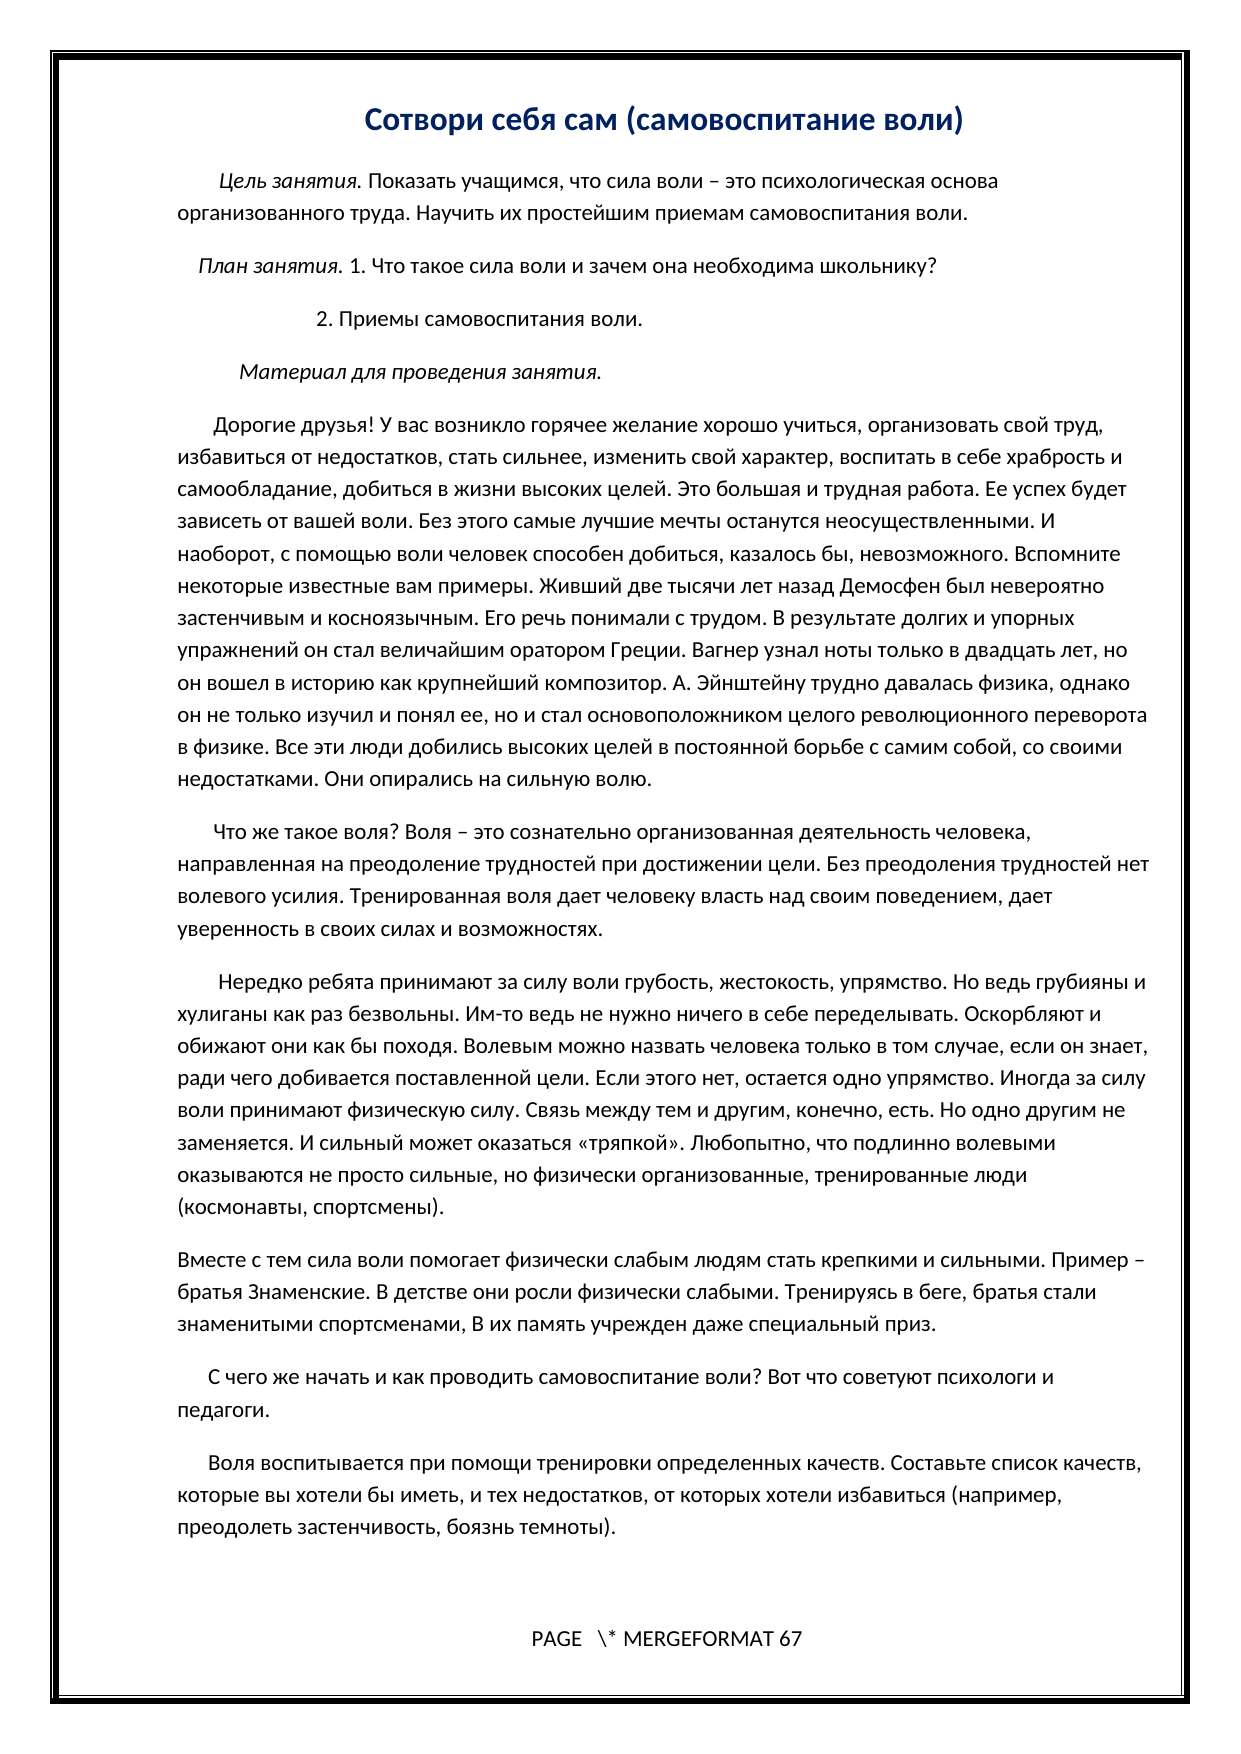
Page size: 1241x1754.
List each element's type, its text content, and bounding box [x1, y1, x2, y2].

text Материал для проведения занятия. [177, 357, 1152, 385]
text Вместе с тем сила воли помогает физически слабым людям стать крепкими и сильными. Пример – братья Знаменские. В детстве они росли физически слабыми. Тренируясь в беге, братья стали знаменитыми спортсменами, В их память учрежден даже специальный приз. [177, 1245, 1152, 1337]
text Нередко ребята принимают за силу воли грубость, жестокость, упрямство. Но ведь грубияны и хулиганы как раз безвольны. Им-то ведь не нужно ничего в себе переделывать. Оскорбляют и обижают они как бы походя. Волевым можно назвать человека только в том случае, если он знает, ради чего добивается поставленной цели. Если этого нет, остается одно упрямство. Иногда за силу воли принимают физическую силу. Связь между тем и другим, конечно, есть. Но одно другим не заменяется. И сильный может оказаться «тряпкой». Любопытно, что подлинно волевыми оказываются не просто сильные, но физически организованные, тренированные люди (космонавты, спортсмены). [177, 967, 1152, 1220]
text Сотвори себя сам (самовоспитание воли) [177, 98, 1152, 139]
text Дорогие друзья! У вас возникло горячее желание хорошо учиться, организовать свой труд, избавиться от недостатков, стать сильнее, изменить свой характер, воспитать в себе храбрость и самообладание, добиться в жизни высоких целей. Это большая и трудная работа. Ее успех будет зависеть от вашей воли. Без этого самые лучшие мечты останутся неосуществленными. И наоборот, с помощью воли человек способен добиться, казалось бы, невозможного. Вспомните некоторые известные вам примеры. Живший две тысячи лет назад Демосфен был невероятно застенчивым и косноязычным. Его речь понимали с трудом. В результате долгих и упорных упражнений он стал величайшим оратором Греции. Вагнер узнал ноты только в двадцать лет, но он вошел в историю как крупнейший композитор. А. Эйнштейну трудно давалась физика, однако он не только изучил и понял ее, но и стал основоположником целого революционного переворота в физике. Все эти люди добились высоких целей в постоянной борьбе с самим собой, со своими недостатками. Они опирались на сильную волю. [177, 410, 1152, 792]
text 2. Приемы самовоспитания воли. [177, 304, 1152, 332]
text План занятия. 1. Что такое сила воли и зачем она необходима школьнику? [177, 251, 1152, 279]
text Цель занятия. Показать учащимся, что сила воли – это психологическая основа организованного труда. Научить их простейшим приемам самовоспитания воли. [177, 166, 1152, 226]
text Воля воспитывается при помощи тренировки определенных качеств. Составьте список качеств, которые вы хотели бы иметь, и тех недостатков, от которых хотели избавиться (например, преодолеть застенчивость, боязнь темноты). [177, 1448, 1152, 1540]
text С чего же начать и как проводить самовоспитание воли? Вот что советуют психологи и педагоги. [177, 1362, 1152, 1423]
text Что же такое воля? Воля – это сознательно организованная деятельность человека, направленная на преодоление трудностей при достижении цели. Без преодоления трудностей нет волевого усилия. Тренированная воля дает человеку власть над своим поведением, дает уверенность в своих силах и возможностях. [177, 817, 1152, 942]
